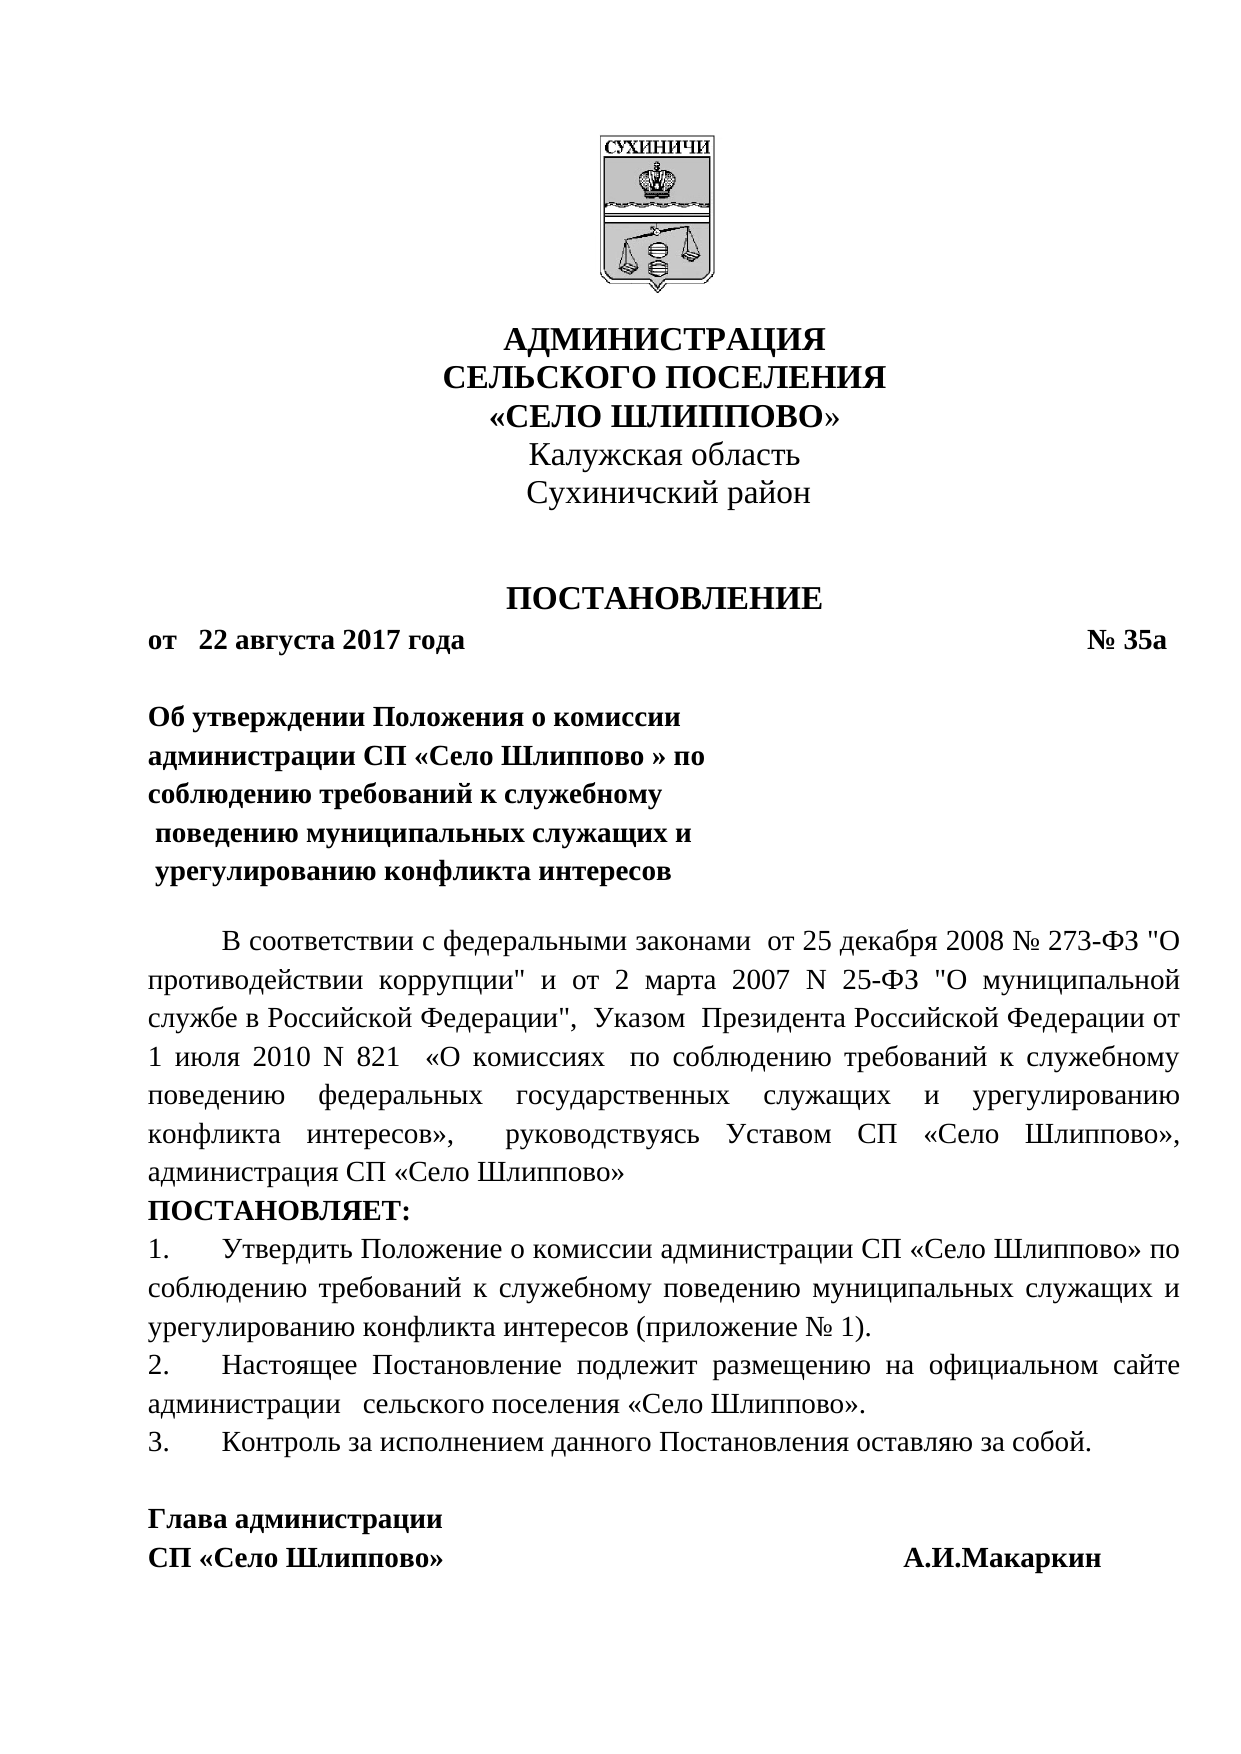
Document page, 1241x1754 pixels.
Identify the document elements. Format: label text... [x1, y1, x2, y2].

text В соответствии с федеральными законами от 25 декабря 2008 № 273-ФЗ "О противодействии коррупции" и от 2 марта 2007 N 25-ФЗ "О муниципальной службе в Российской Федерации", Указом Президента Российской Федерации от 1 июля 2010 N 821 «О комиссиях по соблюдению требований к служебному поведению федеральных государственных служащих и урегулированию конфликта интересов», руководствуясь Уставом СП «Село Шлиппово», администрация СП «Село Шлиппово» [148, 923, 1181, 1188]
text Глава администрации [148, 1501, 1181, 1535]
text «СЕЛО ШЛИППОВО» [148, 396, 1181, 434]
text СЕЛЬСКОГО ПОСЕЛЕНИЯ [148, 358, 1181, 396]
text администрации СП «Село Шлиппово » по [148, 738, 1181, 771]
text Калужская область [148, 434, 1181, 473]
text Об утверждении Положения о комиссии [148, 699, 1181, 733]
text соблюдению требований к служебному [148, 776, 1181, 810]
text 3. Контроль за исполнением данного Постановления оставляю за собой. [148, 1424, 1181, 1458]
picture [591, 130, 723, 296]
text урегулированию конфликта интересов [148, 853, 1181, 887]
text СП «Село Шлиппово» А.И.Макаркин [148, 1540, 1181, 1573]
text ПОСТАНОВЛЯЕТ: [148, 1193, 1181, 1227]
text 2. Настоящее Постановление подлежит размещению на официальном сайте администрации сельского поселения «Село Шлиппово». [148, 1347, 1181, 1419]
text 1. Утвердить Положение о комиссии администрации СП «Село Шлиппово» по соблюдению требований к служебному поведению муниципальных служащих и урегулированию конфликта интересов (приложение № 1). [148, 1232, 1181, 1342]
text Сухиничский район [148, 473, 1181, 511]
text АДМИНИСТРАЦИЯ [148, 319, 1181, 358]
text от 22 августа 2017 года № 35а [148, 622, 1181, 656]
text ПОСТАНОВЛЕНИЕ [148, 578, 1181, 616]
text поведению муниципальных служащих и [148, 815, 1181, 848]
